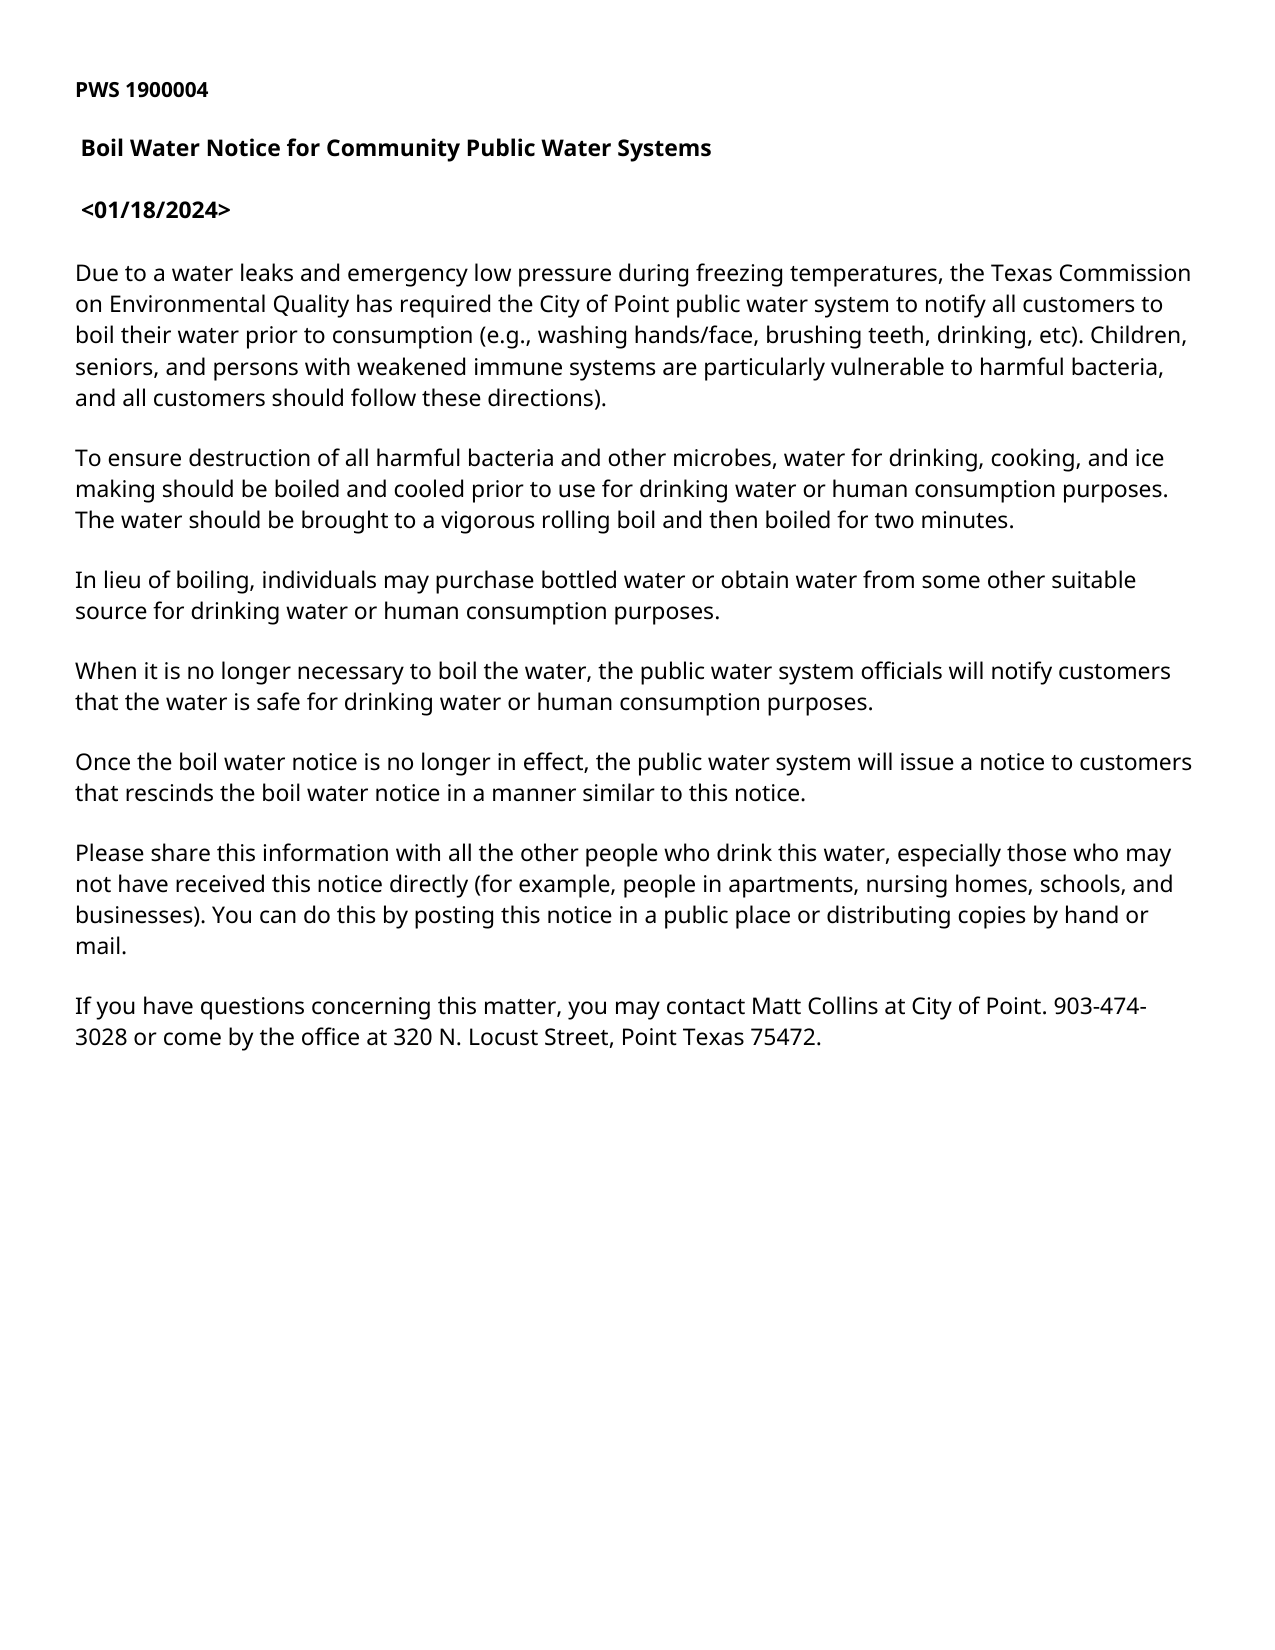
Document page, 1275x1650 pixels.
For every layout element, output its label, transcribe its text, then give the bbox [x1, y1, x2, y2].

text Once the boil water notice is no longer in effect, the public water system will issue a notice to customers that rescinds the boil water notice in a manner similar to this notice. [75, 746, 1200, 808]
text <01/18/2024> [75, 194, 1200, 226]
text If you have questions concerning this matter, you may contact Matt Collins at City of Point. 903-474-3028 or come by the office at 320 N. Locust Street, Point Texas 75472. [75, 990, 1200, 1052]
text Due to a water leaks and emergency low pressure during freezing temperatures, the Texas Commission on Environmental Quality has required the City of Point public water system to notify all customers to boil their water prior to consumption (e.g., washing hands/face, brushing teeth, drinking, etc). Children, seniors, and persons with weakened immune systems are particularly vulnerable to harmful bacteria, and all customers should follow these directions). [75, 257, 1200, 413]
text Please share this information with all the other people who drink this water, especially those who may not have received this notice directly (for example, people in apartments, nursing homes, schools, and businesses). You can do this by posting this notice in a public place or distributing copies by hand or mail. [75, 837, 1200, 962]
text To ensure destruction of all harmful bacteria and other microbes, water for drinking, cooking, and ice making should be boiled and cooled prior to use for drinking water or human consumption purposes. The water should be brought to a vigorous rolling boil and then boiled for two minutes. [75, 442, 1200, 535]
text In lieu of boiling, individuals may purchase bottled water or obtain water from some other suitable source for drinking water or human consumption purposes. [75, 564, 1200, 626]
text Boil Water Notice for Community Public Water Systems [75, 132, 1200, 163]
text When it is no longer necessary to boil the water, the public water system officials will notify customers that the water is safe for drinking water or human consumption purposes. [75, 655, 1200, 717]
text PWS 1900004 [75, 75, 1200, 103]
